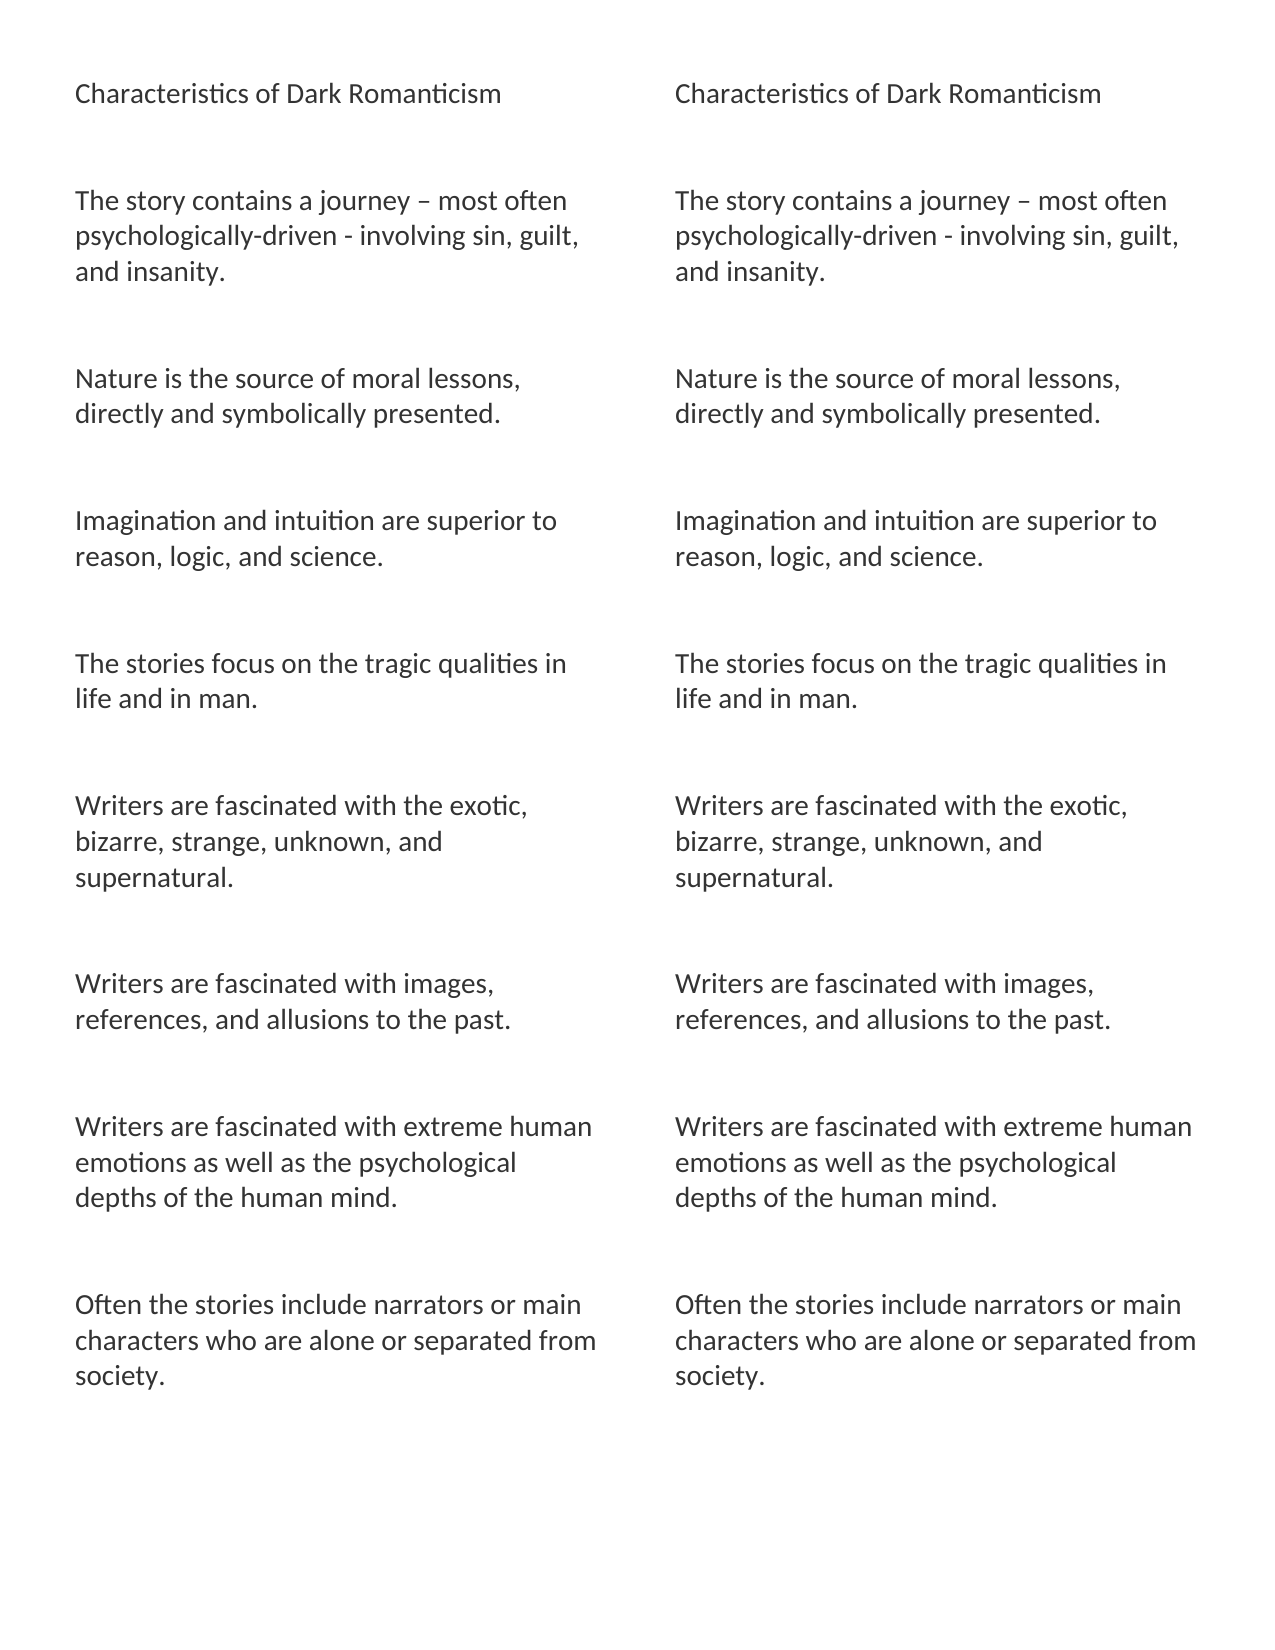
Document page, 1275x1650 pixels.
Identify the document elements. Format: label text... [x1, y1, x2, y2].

text Often the stories include narrators or main characters who are alone or separated from society. [675, 1286, 1200, 1393]
text Writers are fascinated with extreme human emotions as well as the psychological depths of the human mind. [75, 1108, 600, 1215]
text The stories focus on the tragic qualities in life and in man. [675, 645, 1200, 716]
text Nature is the source of moral lessons, directly and symbolically presented. [75, 360, 600, 431]
text Writers are fascinated with images, references, and allusions to the past. [75, 966, 600, 1037]
text Writers are fascinated with extreme human emotions as well as the psychological depths of the human mind. [675, 1108, 1200, 1215]
text Imagination and intuition are superior to reason, logic, and science. [75, 502, 600, 574]
text Characteristics of Dark Romanticism [675, 75, 1200, 111]
text Writers are fascinated with the exotic, bizarre, strange, unknown, and supernatural. [75, 787, 600, 894]
text The story contains a journey – most often psychologically-driven - involving sin, guilt, and insanity. [675, 182, 1200, 289]
text Writers are fascinated with the exotic, bizarre, strange, unknown, and supernatural. [675, 787, 1200, 894]
text The stories focus on the tragic qualities in life and in man. [75, 645, 600, 716]
text Imagination and intuition are superior to reason, logic, and science. [675, 502, 1200, 574]
text The story contains a journey – most often psychologically-driven - involving sin, guilt, and insanity. [75, 182, 600, 289]
text Often the stories include narrators or main characters who are alone or separated from society. [75, 1286, 600, 1393]
text Nature is the source of moral lessons, directly and symbolically presented. [675, 360, 1200, 431]
text Characteristics of Dark Romanticism [75, 75, 600, 111]
text Writers are fascinated with images, references, and allusions to the past. [675, 966, 1200, 1037]
